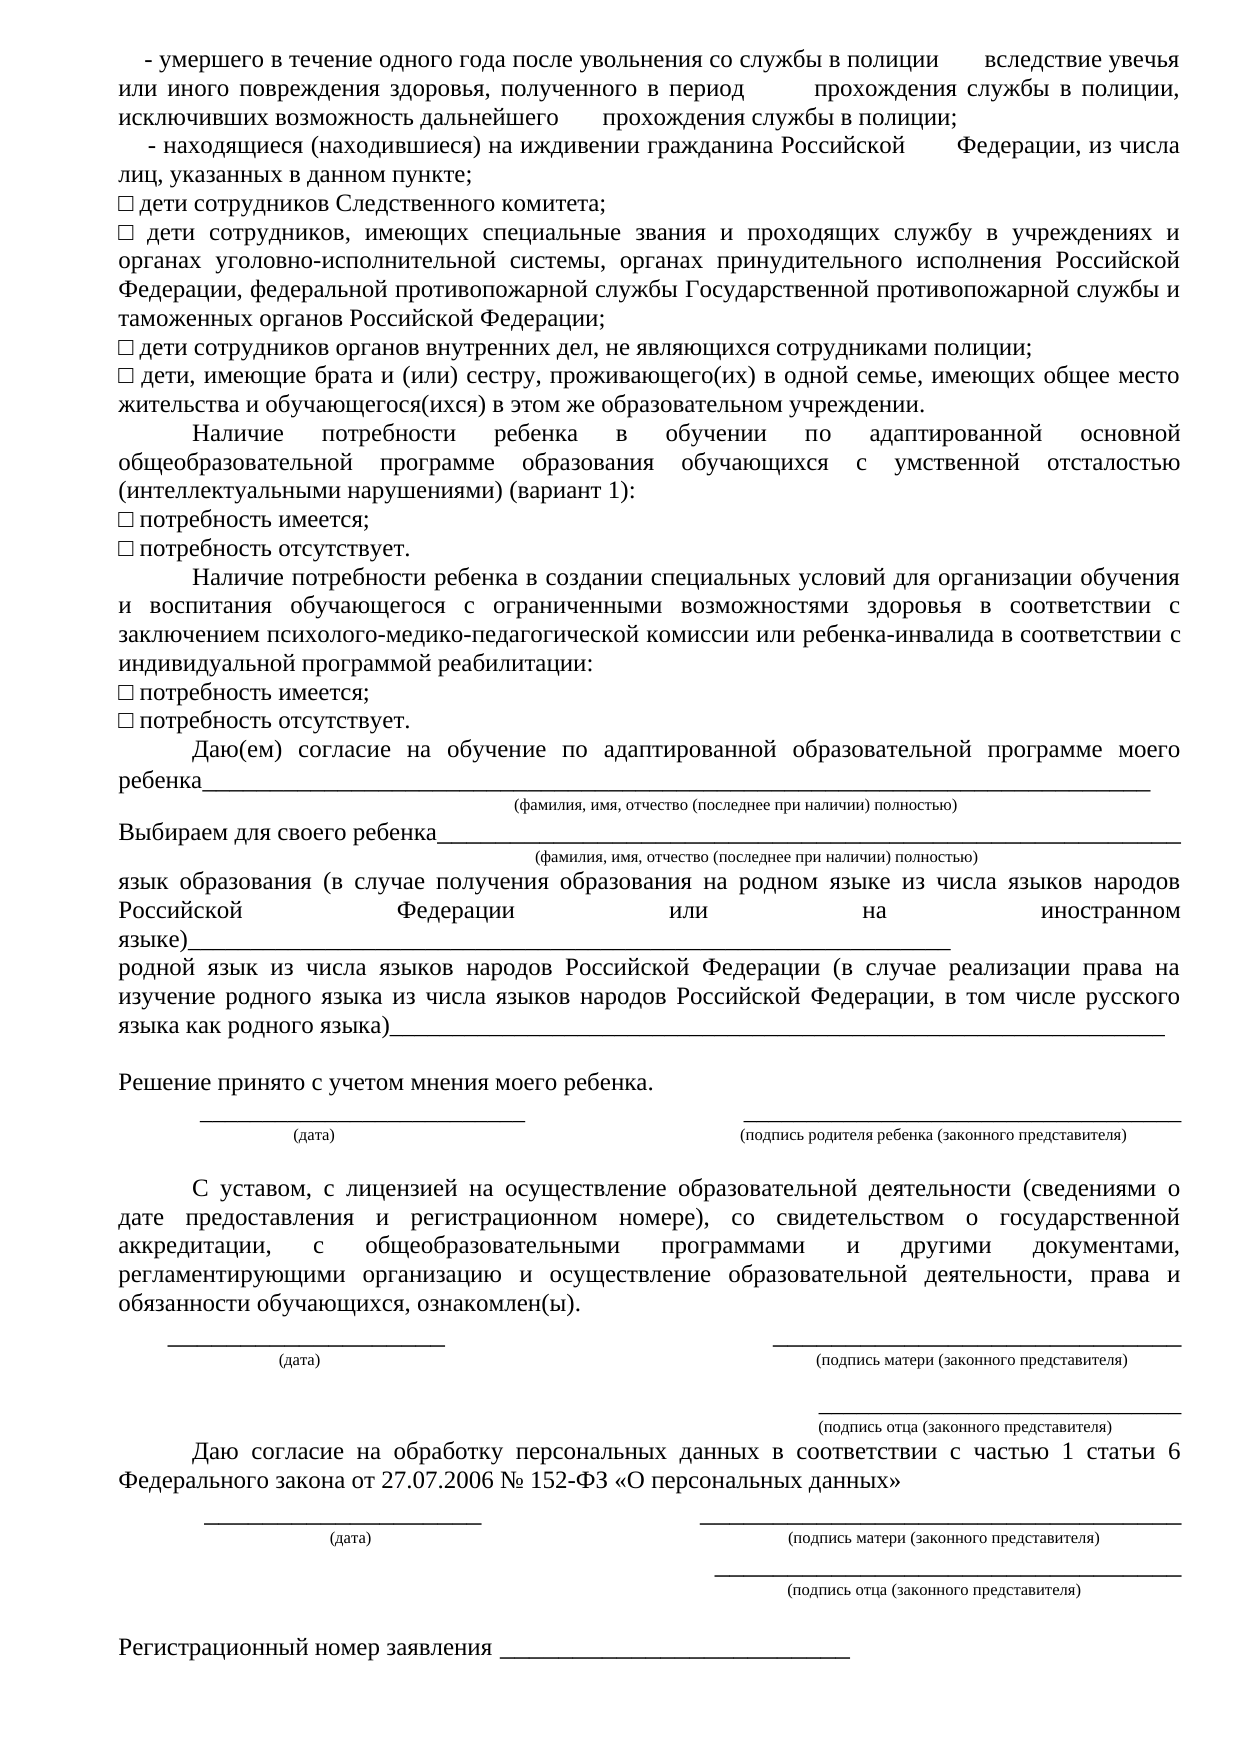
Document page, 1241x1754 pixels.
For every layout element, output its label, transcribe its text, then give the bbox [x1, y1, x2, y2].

text □ потребность отсутствует. [118, 533, 1181, 562]
text □ дети сотрудников, имеющих специальные звания и проходящих службу в учреждениях и органах уголовно-исполнительной системы, органах принудительного исполнения Российской Федерации, федеральной противопожарной службы Государственной противопожарной службы и таможенных органов Российской Федерации; [118, 217, 1181, 332]
text Даю(ем) согласие на обучение по адаптированной образовательной программе моего ребенка______________________________________________________________________ [118, 734, 1181, 794]
text (фамилия, имя, отчество (последнее при наличии) полностью) [118, 847, 1181, 866]
text □ дети сотрудников органов внутренних дел, не являющихся сотрудниками полиции; [118, 332, 1181, 361]
text С уставом, с лицензией на осуществление образовательной деятельности (сведениями о дате предоставления и регистрационном номере), со свидетельством о государственной аккредитации, с общеобразовательными программами и другими документами, регламентирующими организацию и осуществление образовательной деятельности, права и обязанности обучающихся, ознакомлен(ы). [118, 1173, 1181, 1317]
text (подпись отца (законного представителя) [118, 1417, 1181, 1436]
text Решение принято с учетом мнения моего ребенка. [118, 1067, 1181, 1096]
text ___________________ _________________________________ [118, 1494, 1181, 1527]
text Регистрационный номер заявления ________________________ [118, 1628, 1181, 1662]
text _____________________________ [118, 1388, 1181, 1417]
text - умершего в течение одного года после увольнения со службы в полиции вследствие увечья или иного повреждения здоровья, полученного в период прохождения службы в полиции, исключивших возможность дальнейшего прохождения службы в полиции; [118, 44, 1181, 131]
text (дата) (подпись матери (законного представителя) [118, 1350, 1181, 1369]
text Выбираем для своего ребенка___________________________________________________ [118, 813, 1181, 847]
text □ потребность имеется; [118, 677, 1181, 706]
text Даю согласие на обработку персональных данных в соответствии с частью 1 статьи 6 Федерального закона от 27.07.2006 № 152-ФЗ «О персональных данных» [118, 1436, 1181, 1494]
text □ потребность имеется; [118, 504, 1181, 533]
text - находящиеся (находившиеся) на иждивении гражданина Российской Федерации, из числа лиц, указанных в данном пункте; [118, 131, 1181, 188]
text ________________________________ [118, 1547, 1181, 1580]
text □ дети сотрудников Следственного комитета; [118, 188, 1181, 217]
text ___________________ ____________________________ [118, 1317, 1181, 1350]
text (фамилия, имя, отчество (последнее при наличии) полностью) [118, 794, 1181, 813]
text (подпись отца (законного представителя) [118, 1580, 1181, 1599]
text Наличие потребности ребенка в обучении по адаптированной основной общеобразовательной программе образования обучающихся с умственной отсталостью (интеллектуальными нарушениями) (вариант 1): [118, 418, 1181, 504]
text __________________________ ___________________________________ [118, 1096, 1181, 1125]
text (дата) (подпись родителя ребенка (законного представителя) [118, 1125, 1181, 1144]
text Наличие потребности ребенка в создании специальных условий для организации обучения и воспитания обучающегося с ограниченными возможностями здоровья в соответствии с заключением психолого-медико-педагогической комиссии или ребенка-инвалида в соответствии с индивидуальной программой реабилитации: [118, 562, 1181, 677]
text язык образования (в случае получения образования на родном языке из числа языков народов Российской Федерации или на иностранном языке)_____________________________________________________________ [118, 866, 1181, 952]
text (дата) (подпись матери (законного представителя) [118, 1527, 1181, 1547]
text □ дети, имеющие брата и (или) сестру, проживающего(их) в одной семье, имеющих общее место жительства и обучающегося(ихся) в этом же образовательном учреждении. [118, 361, 1181, 418]
text □ потребность отсутствует. [118, 706, 1181, 734]
text родной язык из числа языков народов Российской Федерации (в случае реализации права на изучение родного языка из числа языков народов Российской Федерации, в том числе русского языка как родного языка)______________________________________________________________ [118, 952, 1181, 1039]
